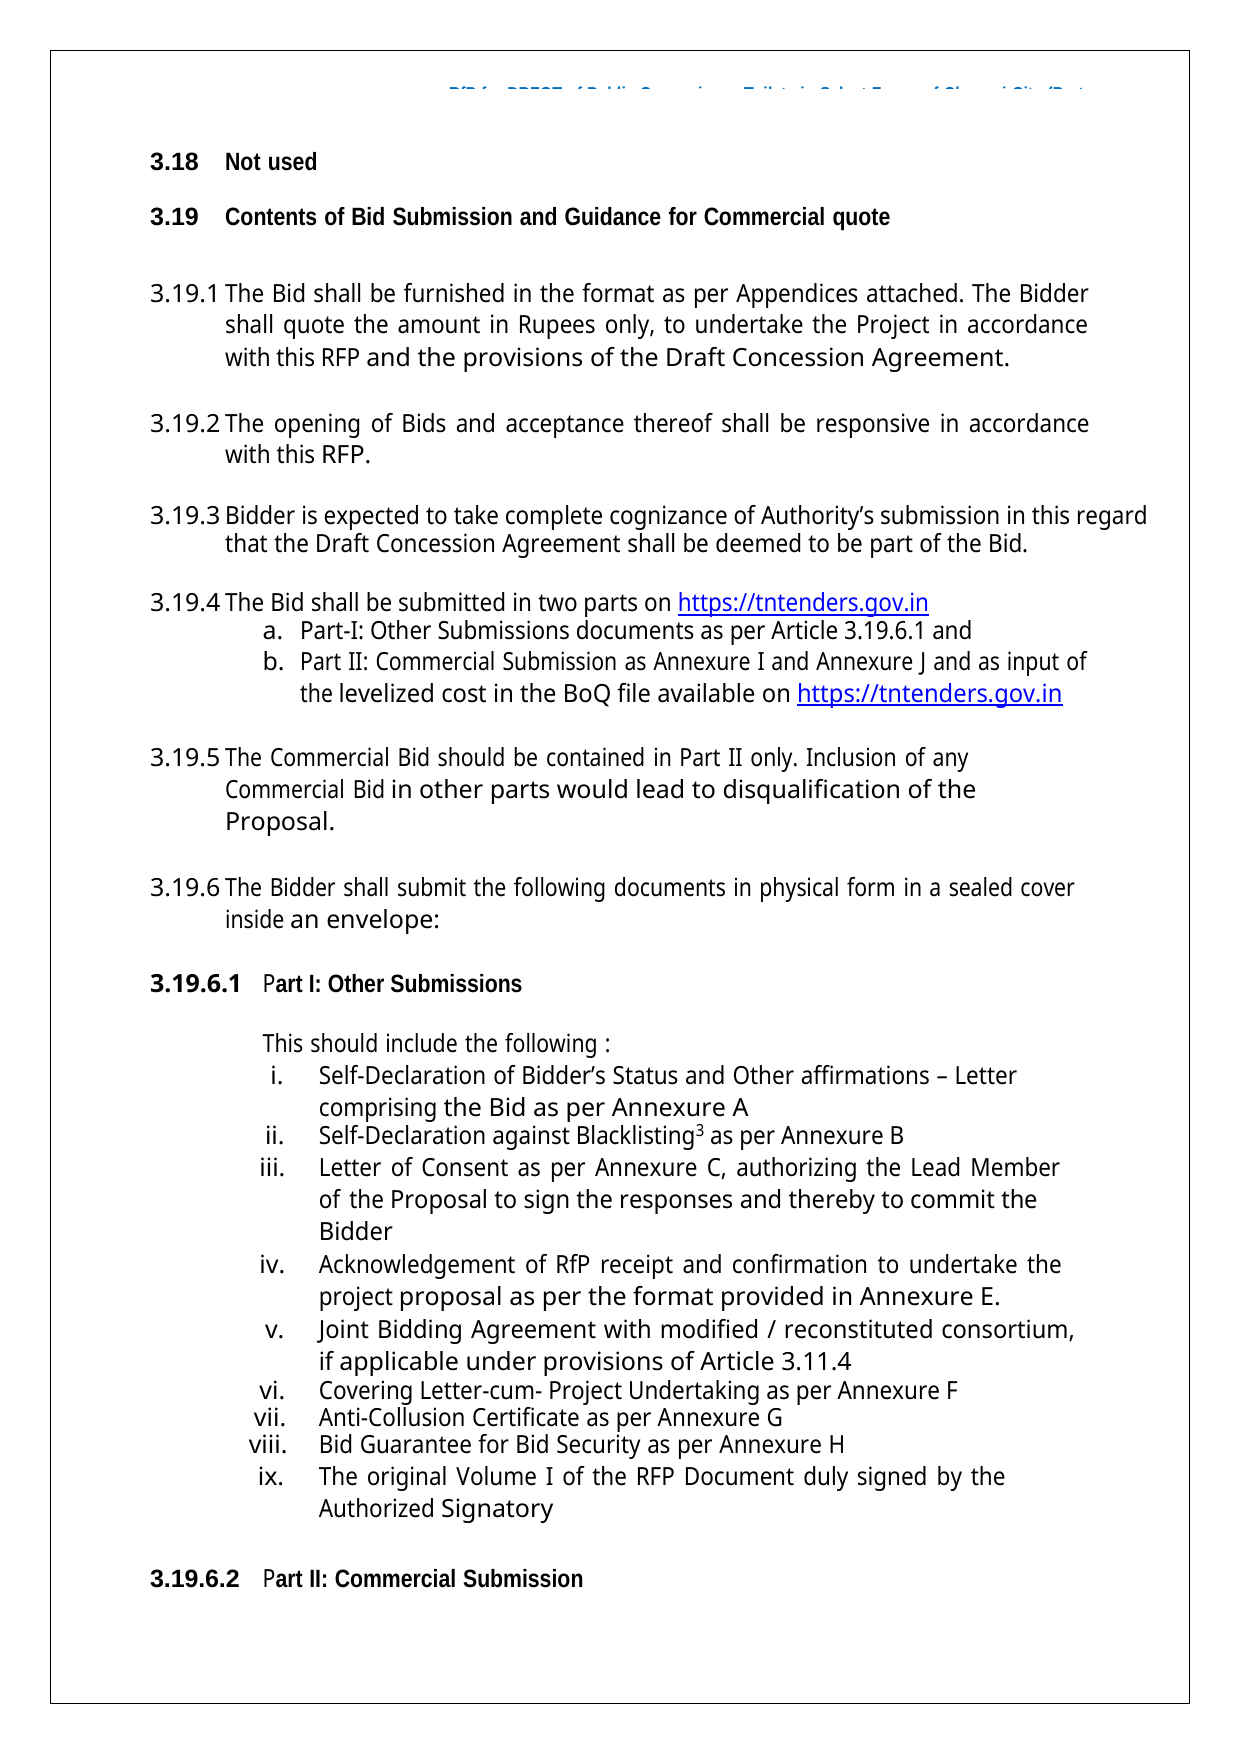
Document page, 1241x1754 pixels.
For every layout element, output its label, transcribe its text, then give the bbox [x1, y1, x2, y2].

text This should include the following : [262, 1030, 1189, 1058]
list Part-I: Other Submissions documents as per Article 3.19.6.1 and [262, 617, 1189, 644]
list Covering Letter-cum- Project Undertaking as per Annexure F [259, 1378, 1189, 1405]
text that the Draft Concession Agreement shall be deemed to be part of the Bid. [225, 530, 1189, 558]
list The Bid shall be furnished in the format as per Appendices attached. The Bidder shall quote the amount in Rupees only, to undertake the Project in accordance with this RFP and the provisions of the Draft Concession Agreement. [150, 276, 1090, 373]
list Bidder is expected to take complete cognizance of Authority’s submission in this regard [150, 503, 1189, 530]
list Anti-Collusion Certificate as per Annexure G [254, 1405, 1189, 1432]
list Acknowledgement of RfP receipt and confirmation to undertake the project proposal as per the format provided in Annexure E. [259, 1248, 1091, 1313]
list The Commercial Bid should be contained in Part II only. Inclusion of any Commercial Bid in other parts would lead to disqualification of the Proposal. [150, 741, 1091, 838]
list Bid Guarantee for Bid Security as per Annexure H [248, 1432, 1189, 1459]
list Self-Declaration against Blacklisting3 as per Annexure B [265, 1123, 1189, 1150]
subtitle Part I: Other Submissions [150, 966, 1189, 1000]
subtitle Part II: Commercial Submission [150, 1561, 1189, 1595]
list Contents of Bid Submission and Guidance for Commercial quote [150, 202, 1189, 230]
list The Bid shall be submitted in two parts on https://tntenders.gov.in [150, 590, 1189, 617]
list Letter of Consent as per Annexure C, authorizing the Lead Member of the Proposal to sign the responses and thereby to commit the Bidder [259, 1151, 1090, 1248]
subtitle Not used [150, 147, 1189, 176]
list Joint Bidding Agreement with modified / reconstituted consortium, if applicable under provisions of Article 3.11.4 [265, 1313, 1090, 1378]
list Self-Declaration of Bidder’s Status and Other affirmations – Letter comprising the Bid as per Annexure A [270, 1058, 1091, 1123]
list The original Volume I of the RFP Document duly signed by the Authorized Signatory [258, 1459, 1091, 1525]
list The Bidder shall submit the following documents in physical form in a sealed cover inside an envelope: [150, 871, 1091, 935]
list The opening of Bids and acceptance thereof shall be responsive in accordance with this RFP. [150, 406, 1090, 471]
list Part II: Commercial Submission as Annexure I and Annexure J and as input of the levelized cost in the BoQ file available on https://tntenders.gov.in [262, 645, 1089, 709]
